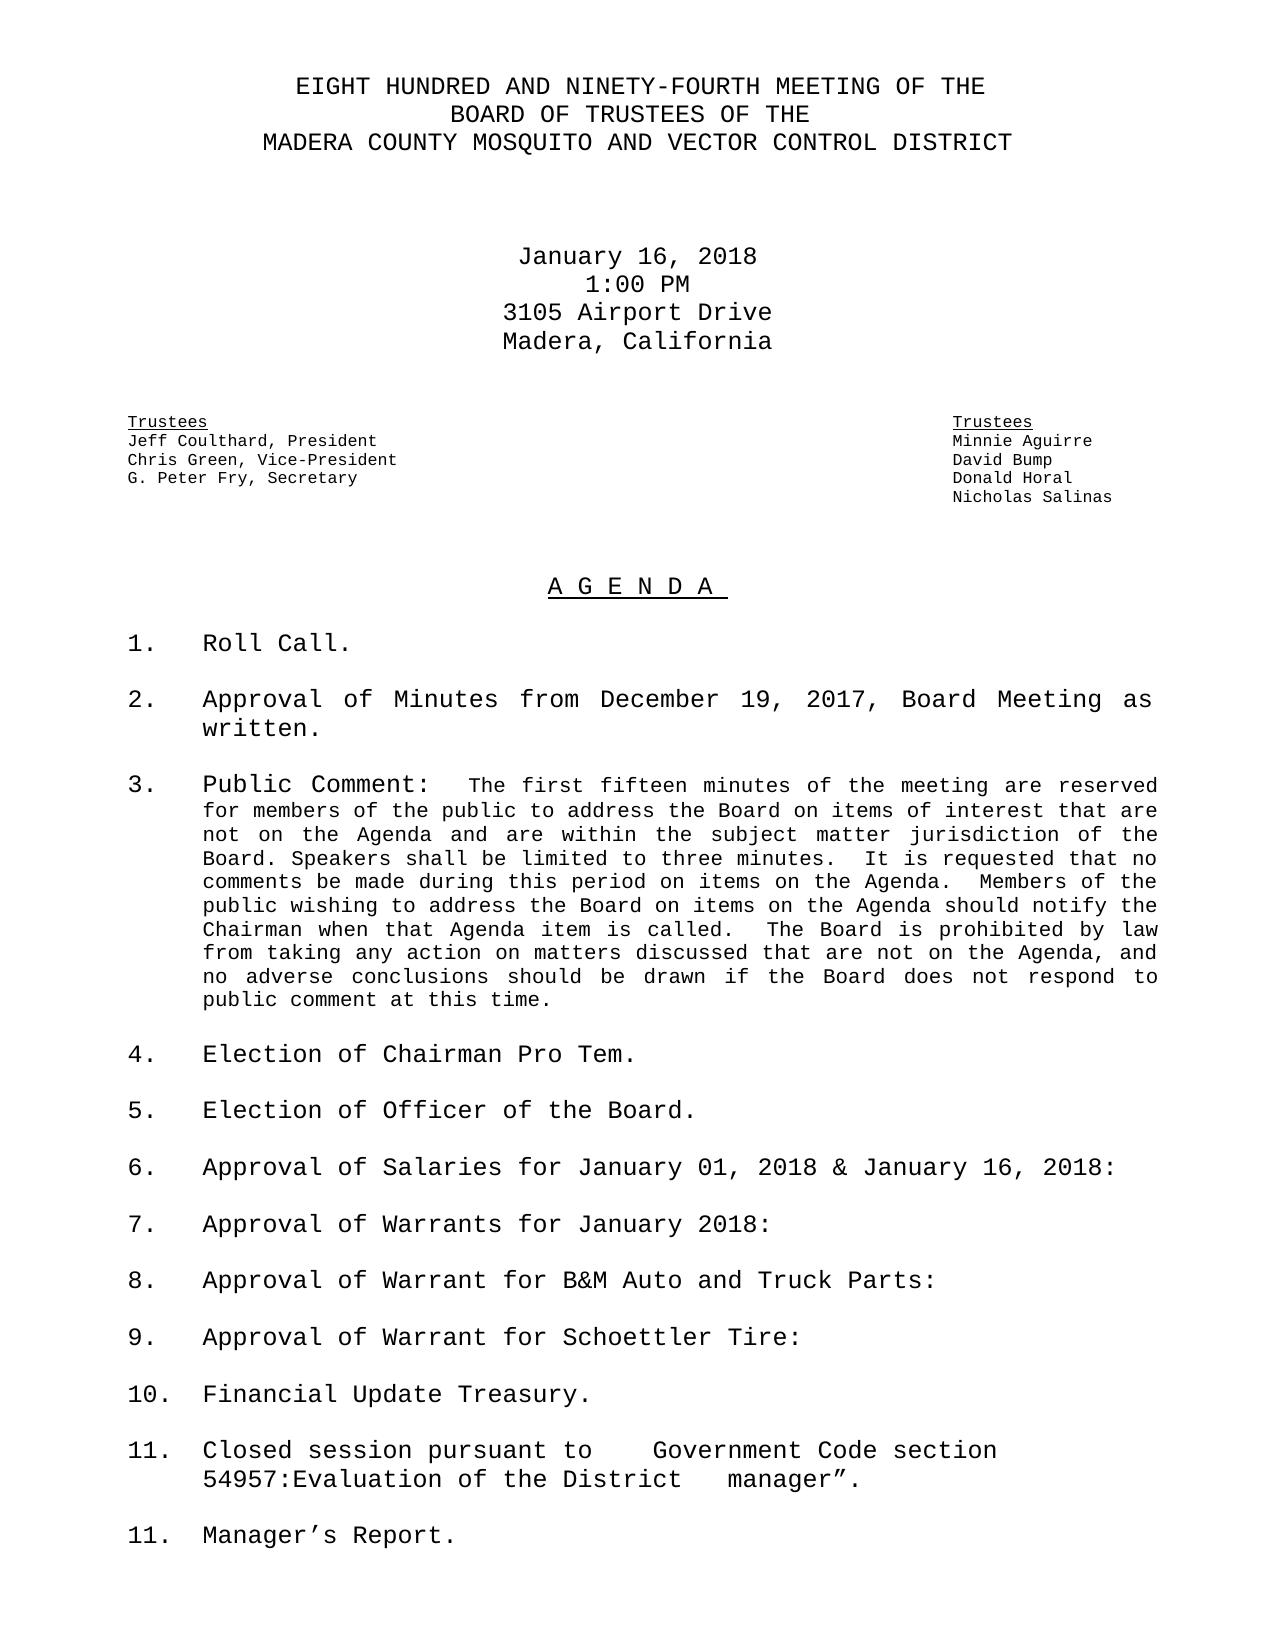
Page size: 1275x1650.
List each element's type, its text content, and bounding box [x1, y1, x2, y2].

text MADERA COUNTY MOSQUITO AND VECTOR CONTROL DISTRICT [127, 130, 1153, 215]
text A G E N D A [127, 574, 1153, 602]
text Trustees Trustees [127, 413, 1153, 432]
text 3. Public Comment: The first fifteen minutes of the meeting are reserved for members of the public to address the Board on items of interest that are not on the Agenda and are within the subject matter jurisdiction of the Board. Speakers shall be limited to three minutes. It is requested that no comments be made during this period on items on the Agenda. Members of the public wishing to address the Board on items on the Agenda should notify the Chairman when that Agenda item is called. The Board is prohibited by law from taking any action on matters discussed that are not on the Agenda, and no adverse conclusions should be drawn if the Board does not respond to public comment at this time. [127, 772, 1159, 1013]
text 11. Manager’s Report. [127, 1523, 1153, 1551]
text Nicholas Salinas [127, 489, 1153, 508]
text 2. Approval of Minutes from December 19, 2017, Board Meeting as written. [127, 687, 1153, 744]
text 8. Approval of Warrant for B&M Auto and Truck Parts: [127, 1268, 1159, 1296]
text 7. Approval of Warrants for January 2018: [127, 1211, 1159, 1240]
text Chris Green, Vice-President David Bump [127, 451, 1153, 470]
text Jeff Coulthard, President Minnie Aguirre [127, 432, 1153, 451]
text 4. Election of Chairman Pro Tem. [127, 1041, 1153, 1070]
text 6. Approval of Salaries for January 01, 2018 & January 16, 2018: [127, 1155, 1159, 1183]
text January 16, 2018 [127, 243, 1153, 272]
text 9. Approval of Warrant for Schoettler Tire: [127, 1325, 1159, 1353]
text 3105 Airport Drive [127, 300, 1153, 328]
text 1:00 PM [127, 272, 1153, 300]
text 11. Closed session pursuant to Government Code section [127, 1438, 1153, 1466]
text 5. Election of Officer of the Board. [127, 1098, 1153, 1126]
text EIGHT HUNDRED AND NINETY-FOURTH MEETING OF THE [127, 73, 1153, 102]
text 10. Financial Update Treasury. [127, 1381, 1159, 1410]
text 54957:Evaluation of the District manager”. [127, 1466, 1153, 1495]
text BOARD OF TRUSTEES OF THE [127, 102, 1153, 130]
text 1. Roll Call. [127, 630, 1153, 659]
text Madera, California [127, 328, 1153, 357]
text G. Peter Fry, Secretary Donald Horal [127, 470, 1153, 489]
